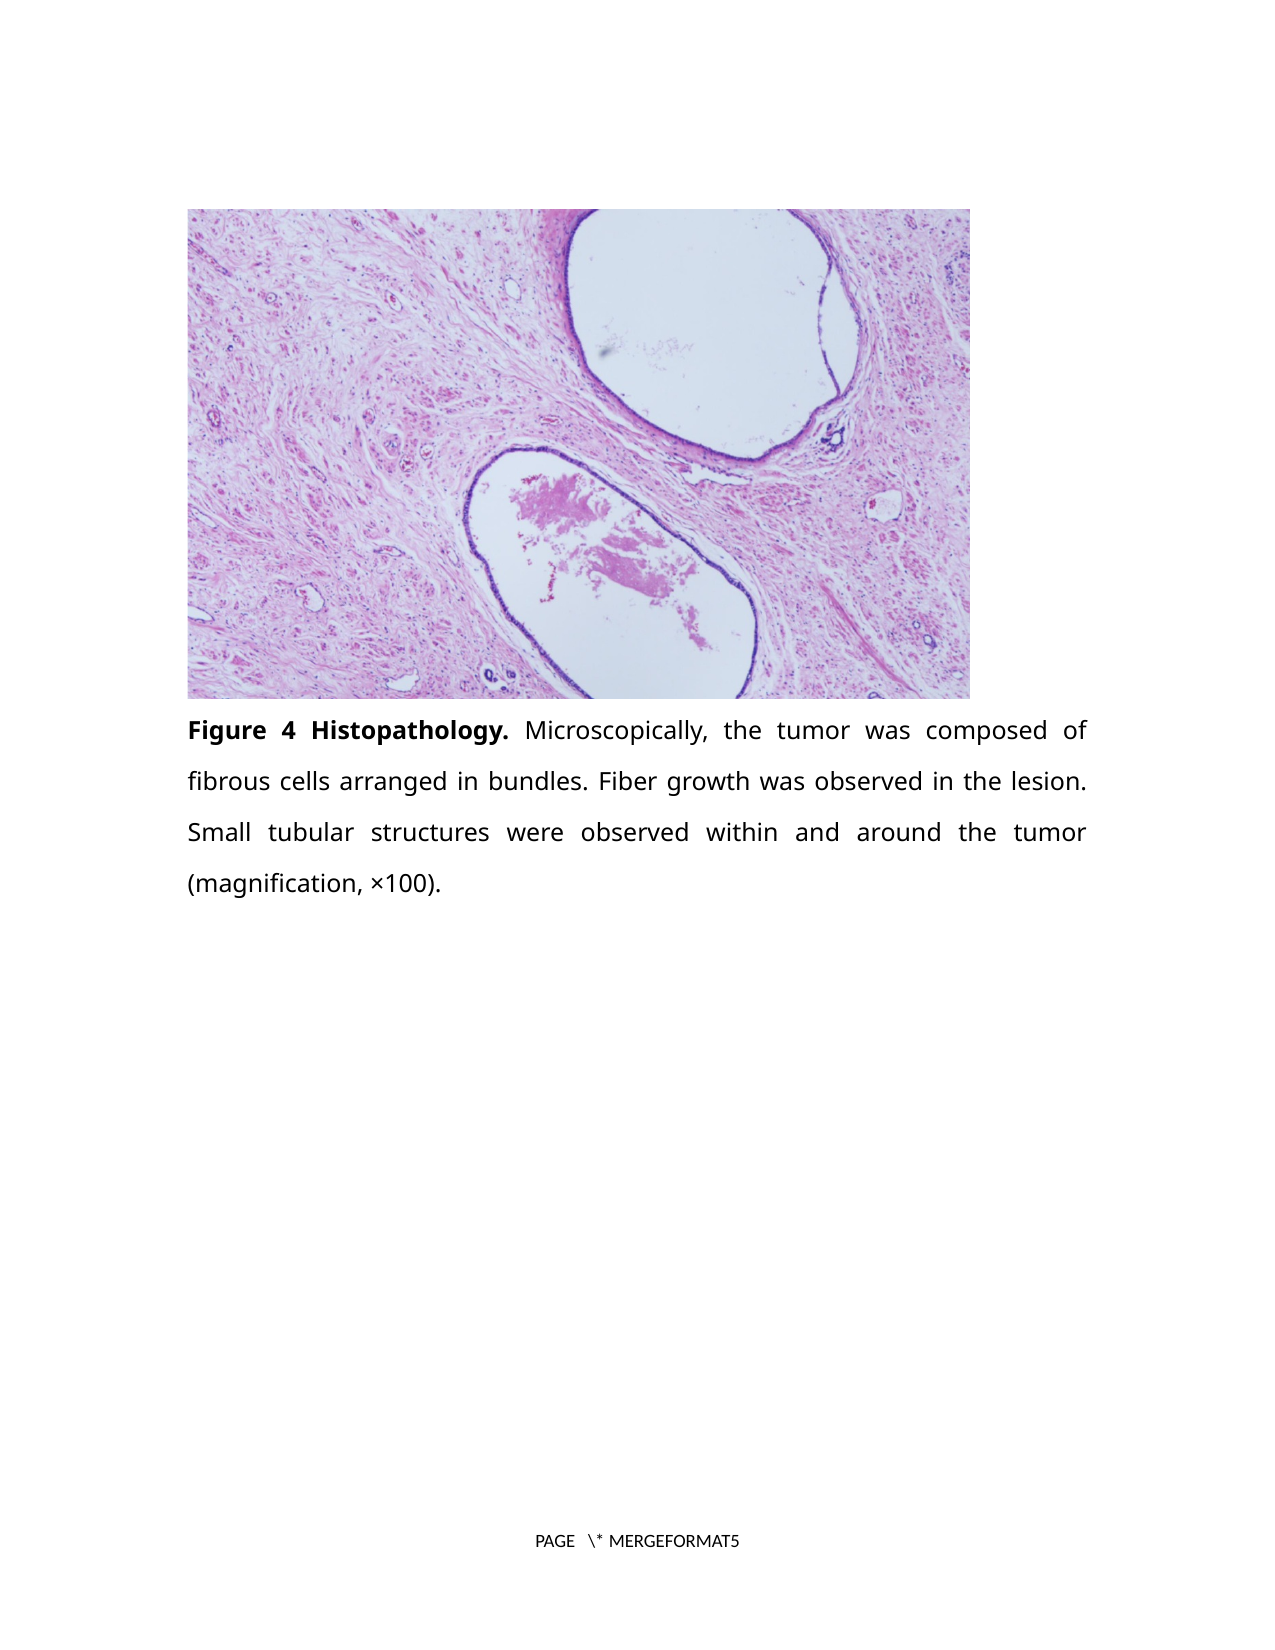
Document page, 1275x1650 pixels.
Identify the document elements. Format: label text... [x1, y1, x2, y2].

picture [187, 209, 970, 699]
text Figure 4 Histopathology. Microscopically, the tumor was composed of fibrous cells arranged in bundles. Fiber growth was observed in the lesion. Small tubular structures were observed within and around the tumor (magnification, ×100). [187, 712, 1087, 899]
